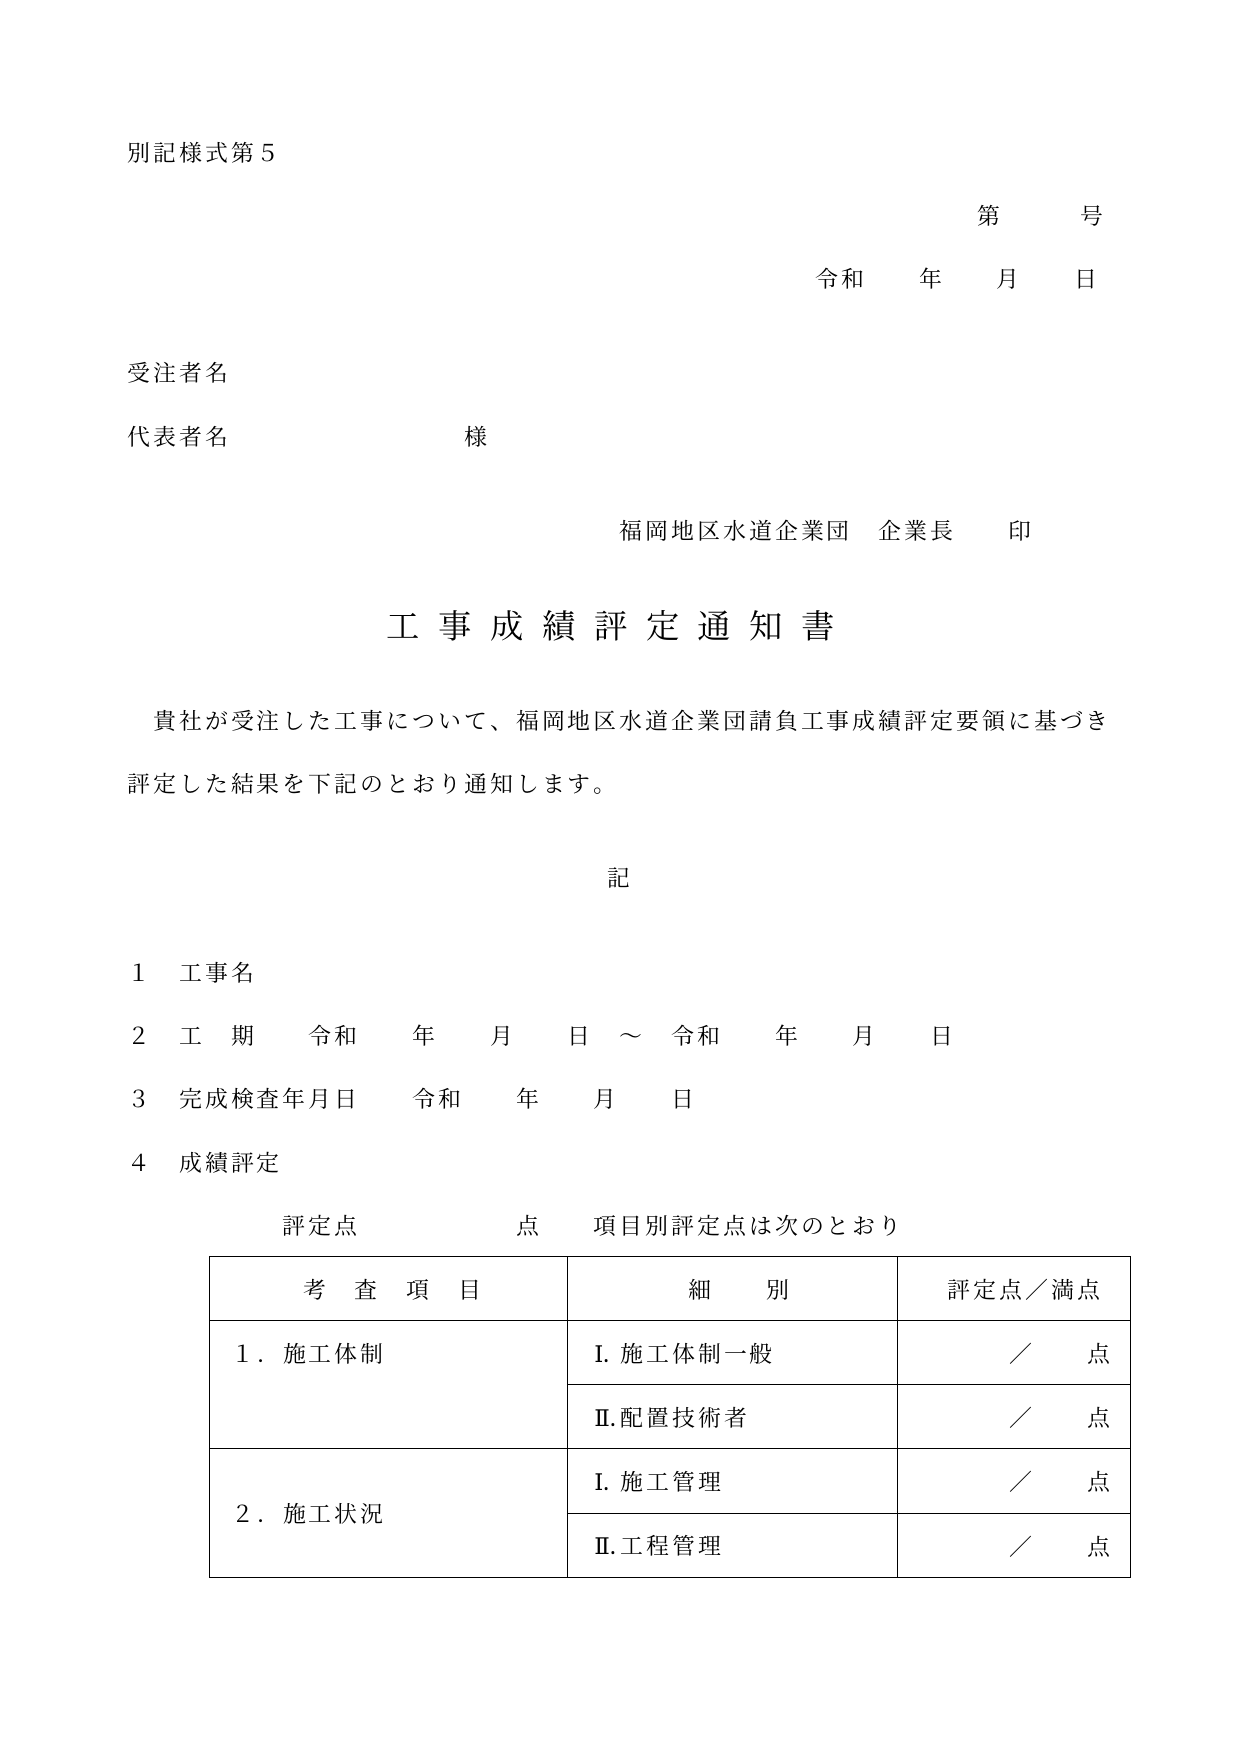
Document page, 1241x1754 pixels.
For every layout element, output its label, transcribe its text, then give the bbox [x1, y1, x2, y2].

text 代表者名 様 [127, 403, 1113, 467]
table_cell ２．施工状況 [210, 1449, 567, 1577]
text 貴社が受注した工事について、福岡地区水道企業団請負工事成績評定要領に基づき評定した結果を下記のとおり通知します。 [127, 688, 1113, 814]
text 令和 年 月 日 [127, 246, 1113, 309]
table_cell Ⅱ.工程管理 [568, 1514, 897, 1577]
table_cell Ⅰ.施工体制一般 [568, 1321, 897, 1384]
text 工事成績評定通知書 [127, 593, 1113, 656]
text 福岡地区水道企業団 企業長 印 [127, 498, 1113, 561]
table_cell ／ 点 [898, 1385, 1130, 1448]
table_header 評定点／満点 [898, 1257, 1130, 1320]
table_cell Ⅰ.施工管理 [568, 1449, 897, 1512]
text 記 [127, 845, 1113, 908]
table_header 細 別 [568, 1257, 897, 1320]
text ４ 成績評定 [127, 1129, 1113, 1193]
table_cell ／ 点 [898, 1449, 1130, 1512]
table_cell Ⅱ.配置技術者 [568, 1385, 897, 1448]
text 評定点 点 項目別評定点は次のとおり [127, 1193, 1113, 1256]
table_cell ／ 点 [898, 1321, 1130, 1384]
table_cell ／ 点 [898, 1514, 1130, 1577]
text ３ 完成検査年月日 令和 年 月 日 [127, 1066, 1113, 1129]
text １ 工事名 [127, 940, 1113, 1003]
table_cell １．施工体制 [210, 1321, 567, 1448]
text 第 号 [127, 183, 1113, 246]
text ２ 工 期 令和 年 月 日 ～ 令和 年 月 日 [127, 1003, 1113, 1066]
text 別記様式第５ [127, 119, 1113, 183]
table_header 考 査 項 目 [210, 1257, 567, 1320]
text 受注者名 [127, 340, 1113, 403]
